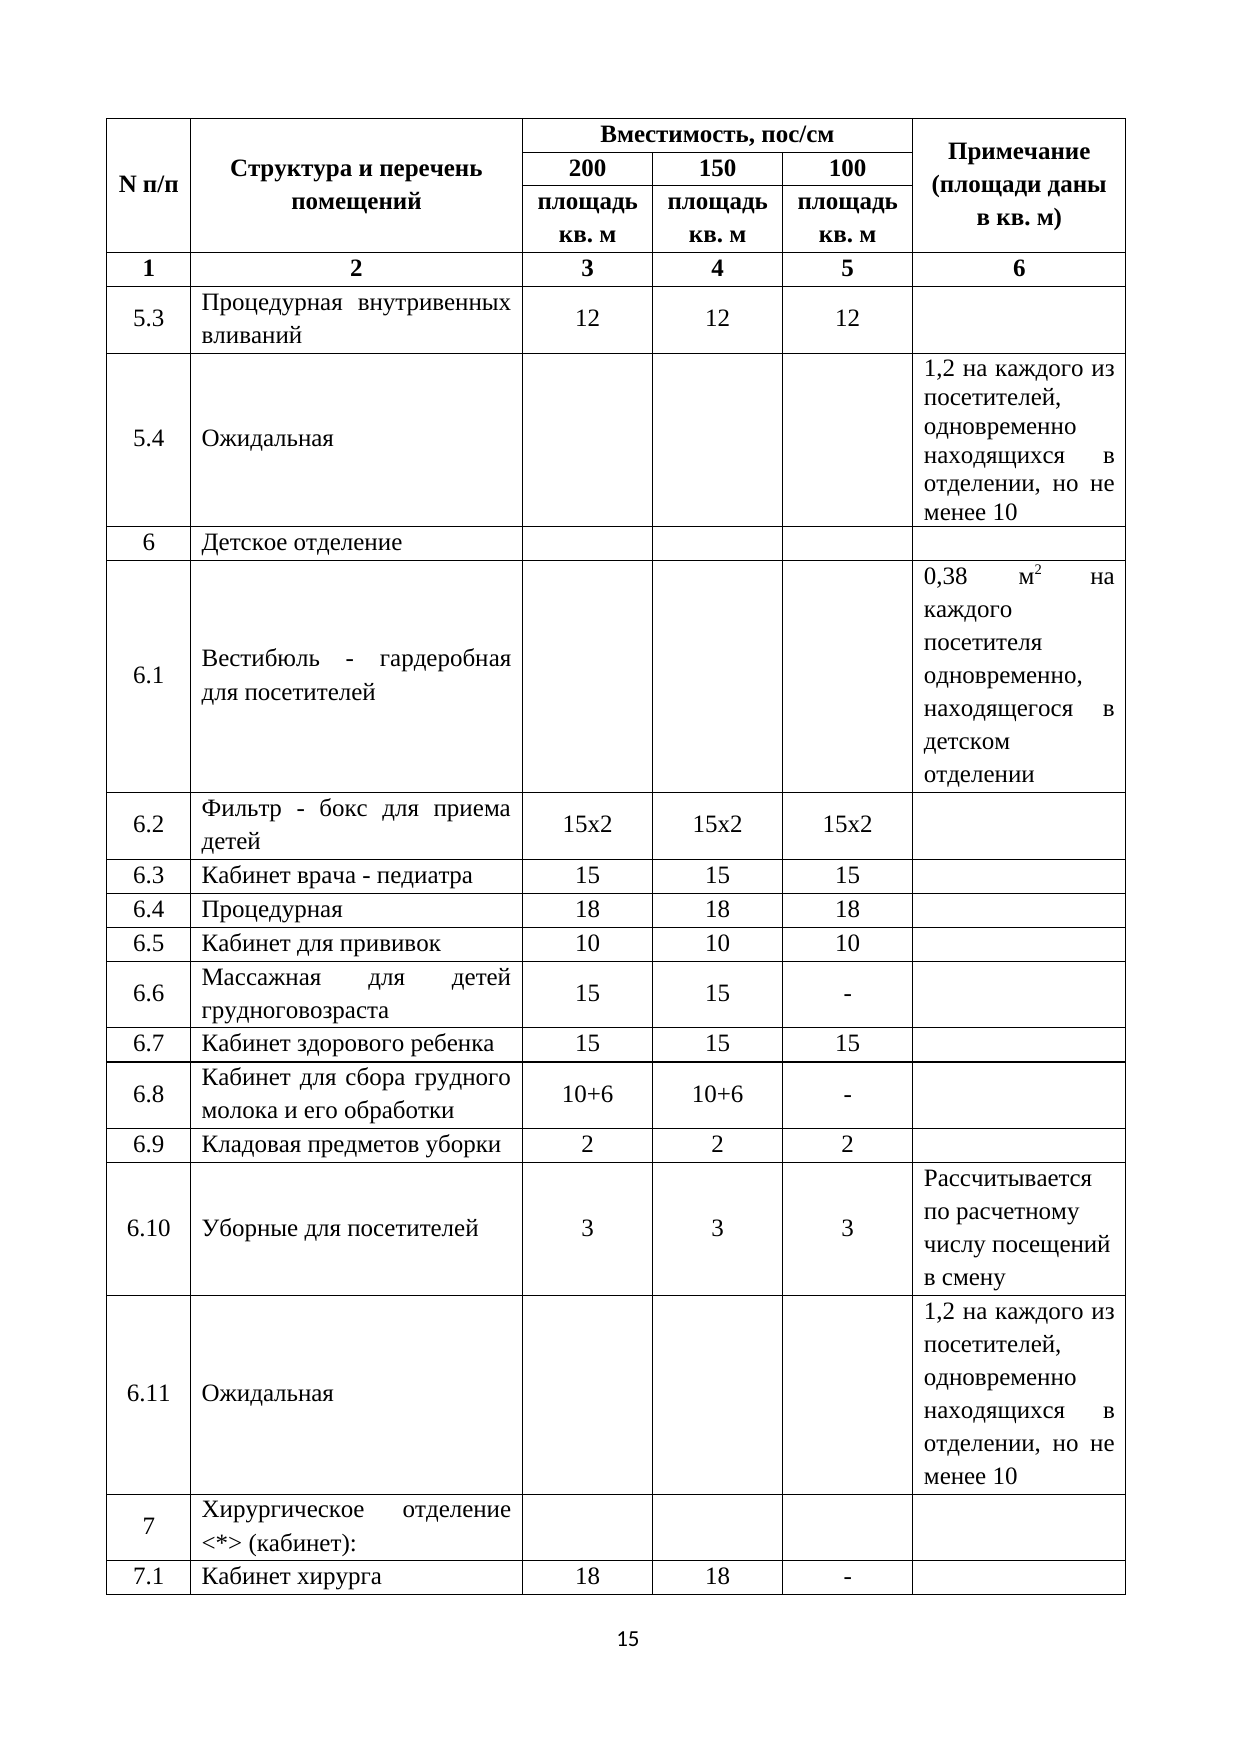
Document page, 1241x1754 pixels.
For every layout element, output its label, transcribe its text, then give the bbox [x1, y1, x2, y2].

table_cell 6.3 [107, 860, 190, 892]
table_cell 2 [653, 1129, 782, 1162]
table_cell Кладовая предметов уборки [191, 1129, 522, 1162]
table_cell Процедурная внутривенных вливаний [191, 287, 522, 352]
table_cell 18 [523, 1561, 652, 1594]
table_cell [653, 1495, 782, 1560]
table_cell [913, 894, 1125, 927]
table_cell 15 [523, 860, 652, 892]
table_cell 6.7 [107, 1028, 190, 1061]
table_cell 2 [523, 1129, 652, 1162]
table_cell 15х2 [523, 793, 652, 858]
table_cell 100 [783, 153, 912, 185]
table_cell Хирургическое отделение <*> (кабинет): [191, 1495, 522, 1560]
table_cell - [783, 1561, 912, 1594]
table_cell 12 [783, 287, 912, 352]
table_cell [783, 561, 912, 792]
table_cell Процедурная [191, 894, 522, 927]
table_cell 10+6 [653, 1063, 782, 1128]
table_cell 6.2 [107, 793, 190, 858]
table_cell Кабинет здорового ребенка [191, 1028, 522, 1061]
table_cell [913, 928, 1125, 961]
table_cell 18 [653, 1561, 782, 1594]
table_cell [913, 1495, 1125, 1560]
table_cell 15 [653, 1028, 782, 1061]
table_cell 2 [191, 253, 522, 286]
table_cell 150 [653, 153, 782, 185]
table_cell 15 [653, 860, 782, 892]
table_cell 15 [653, 962, 782, 1027]
table_cell 10+6 [523, 1063, 652, 1128]
table_cell 3 [653, 1163, 782, 1295]
table_cell 6.10 [107, 1163, 190, 1295]
table_cell 6.5 [107, 928, 190, 961]
table_cell [913, 287, 1125, 352]
table_cell 2 [783, 1129, 912, 1162]
table_cell 6 [107, 527, 190, 560]
table_cell [783, 1296, 912, 1493]
table_cell Кабинет для прививок [191, 928, 522, 961]
table_cell 6.8 [107, 1063, 190, 1128]
table_cell 5 [783, 253, 912, 286]
table_cell 5.4 [107, 354, 190, 526]
table_cell 4 [653, 253, 782, 286]
table_cell 15х2 [783, 793, 912, 858]
table_cell [913, 793, 1125, 858]
table_cell 6.9 [107, 1129, 190, 1162]
table_header Структура и перечень помещений [191, 119, 522, 252]
table_cell 1 [107, 253, 190, 286]
table_cell 18 [523, 894, 652, 927]
table_cell 3 [523, 1163, 652, 1295]
table_cell [653, 561, 782, 792]
table_cell [523, 1296, 652, 1493]
table_cell [913, 1028, 1125, 1061]
table_cell 7.1 [107, 1561, 190, 1594]
table_cell [913, 1129, 1125, 1162]
table_cell 12 [653, 287, 782, 352]
table_cell 15 [783, 1028, 912, 1061]
table_cell Кабинет врача - педиатра [191, 860, 522, 892]
table_cell 6 [913, 253, 1125, 286]
table_cell Фильтр - бокс для приема детей [191, 793, 522, 858]
table_header N п/п [107, 119, 190, 252]
table_cell [913, 527, 1125, 560]
table_cell [523, 354, 652, 526]
table_cell [913, 1561, 1125, 1594]
table_cell Массажная для детей грудноговозраста [191, 962, 522, 1027]
table_cell [653, 527, 782, 560]
table_cell 5.3 [107, 287, 190, 352]
table_cell Уборные для посетителей [191, 1163, 522, 1295]
table_cell 10 [523, 928, 652, 961]
table_cell 0,38 м2 на каждого посетителя одновременно, находящегося в детском отделении [913, 561, 1125, 792]
table_cell 7 [107, 1495, 190, 1560]
table_cell 6.6 [107, 962, 190, 1027]
table_cell площадь кв. м [523, 186, 652, 252]
table_cell 3 [523, 253, 652, 286]
table_cell 6.11 [107, 1296, 190, 1493]
table_header Примечание (площади даны в кв. м) [913, 119, 1125, 252]
table_cell [653, 354, 782, 526]
table_cell площадь кв. м [783, 186, 912, 252]
table_cell [523, 527, 652, 560]
table_cell [523, 1495, 652, 1560]
table_cell 15 [523, 962, 652, 1027]
table_cell 18 [653, 894, 782, 927]
table_cell [653, 1296, 782, 1493]
table_cell Ожидальная [191, 1296, 522, 1493]
table_cell Вестибюль - гардеробная для посетителей [191, 561, 522, 792]
table_cell Кабинет для сбора грудного молока и его обработки [191, 1063, 522, 1128]
table_cell 1,2 на каждого из посетителей, одновременно находящихся в отделении, но не менее 10 [913, 1296, 1125, 1493]
table_cell [523, 561, 652, 792]
table_cell [783, 1495, 912, 1560]
table_cell 3 [783, 1163, 912, 1295]
table_cell - [783, 962, 912, 1027]
table_cell - [783, 1063, 912, 1128]
table_cell 10 [783, 928, 912, 961]
table_cell 15 [523, 1028, 652, 1061]
table_cell 200 [523, 153, 652, 185]
table_cell [913, 1063, 1125, 1128]
table_cell Детское отделение [191, 527, 522, 560]
table_cell площадь кв. м [653, 186, 782, 252]
table_cell 15х2 [653, 793, 782, 858]
table_cell 18 [783, 894, 912, 927]
table_cell [913, 860, 1125, 892]
table_cell 12 [523, 287, 652, 352]
table_header Вместимость, пос/см [523, 119, 912, 152]
table_cell 1,2 на каждого из посетителей, одновременно находящихся в отделении, но не менее 10 [913, 354, 1125, 526]
table_cell 6.1 [107, 561, 190, 792]
table_cell 10 [653, 928, 782, 961]
table_cell [783, 354, 912, 526]
table_cell [783, 527, 912, 560]
table_cell 15 [783, 860, 912, 892]
table_cell Рассчитывается по расчетному числу посещений в смену [913, 1163, 1125, 1295]
table_cell [913, 962, 1125, 1027]
table_cell 6.4 [107, 894, 190, 927]
table_cell Ожидальная [191, 354, 522, 526]
table_cell Кабинет хирурга [191, 1561, 522, 1594]
